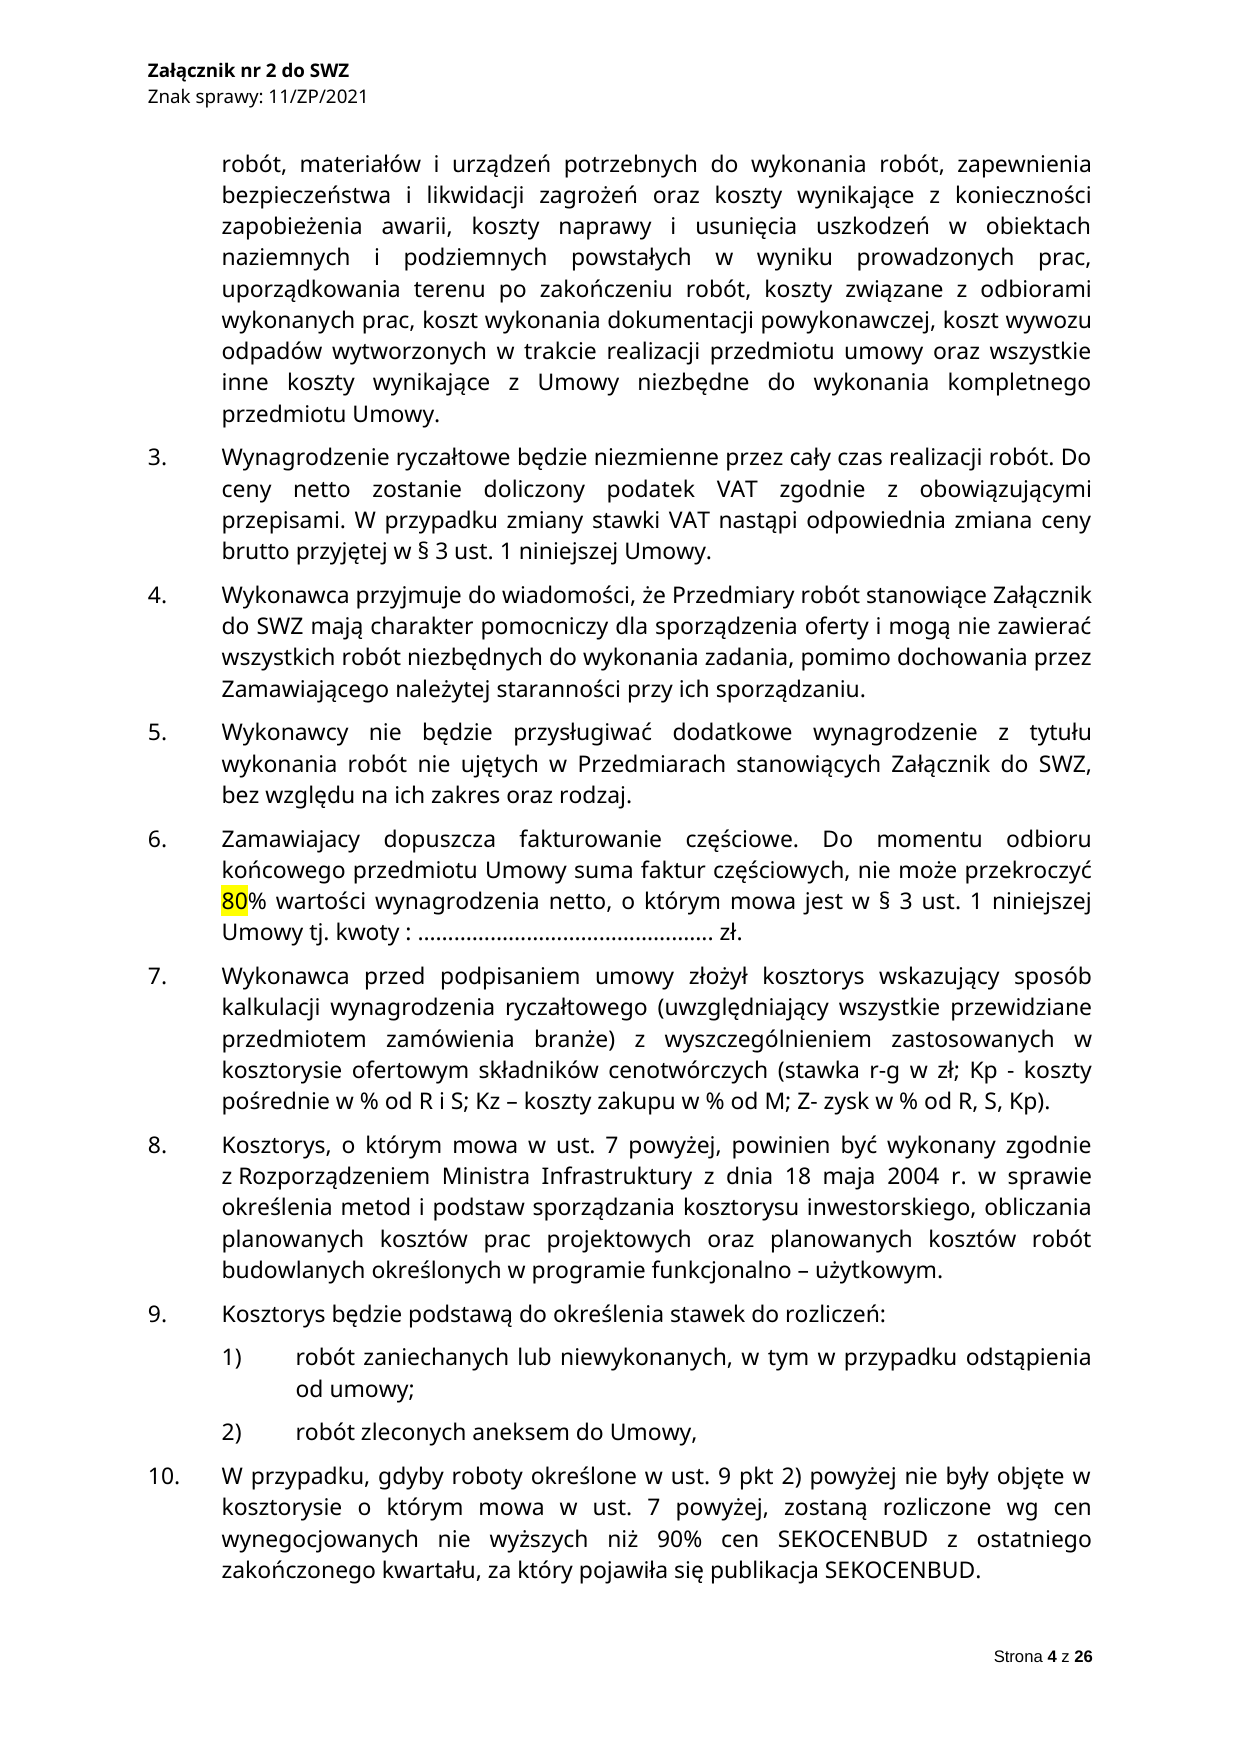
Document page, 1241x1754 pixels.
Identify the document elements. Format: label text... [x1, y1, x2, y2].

list Wykonawca przyjmuje do wiadomości, że Przedmiary robót stanowiące Załącznik do SWZ mają charakter pomocniczy dla sporządzenia oferty i mogą nie zawierać wszystkich robót niezbędnych do wykonania zadania, pomimo dochowania przez Zamawiającego należytej staranności przy ich sporządzaniu. [148, 579, 1093, 704]
list Kosztorys, o którym mowa w ust. 7 powyżej, powinien być wykonany zgodnie z Rozporządzeniem Ministra Infrastruktury z dnia 18 maja 2004 r. w sprawie określenia metod i podstaw sporządzania kosztorysu inwestorskiego, obliczania planowanych kosztów prac projektowych oraz planowanych kosztów robót budowlanych określonych w programie funkcjonalno – użytkowym. [148, 1129, 1093, 1285]
list robót zaniechanych lub niewykonanych, w tym w przypadku odstąpienia od umowy; [221, 1341, 1093, 1404]
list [148, 148, 1093, 429]
list W przypadku, gdyby roboty określone w ust. 9 pkt 2) powyżej nie były objęte w kosztorysie o którym mowa w ust. 7 powyżej, zostaną rozliczone wg cen wynegocjowanych nie wyższych niż 90% cen SEKOCENBUD z ostatniego zakończonego kwartału, za który pojawiła się publikacja SEKOCENBUD. [148, 1460, 1093, 1585]
list Kosztorys będzie podstawą do określenia stawek do rozliczeń: [148, 1298, 1093, 1329]
list Wykonawcy nie będzie przysługiwać dodatkowe wynagrodzenie z tytułu wykonania robót nie ujętych w Przedmiarach stanowiących Załącznik do SWZ, bez względu na ich zakres oraz rodzaj. [148, 716, 1093, 810]
list Wykonawca przed podpisaniem umowy złożył kosztorys wskazujący sposób kalkulacji wynagrodzenia ryczałtowego (uwzględniający wszystkie przewidziane przedmiotem zamówienia branże) z wyszczególnieniem zastosowanych w kosztorysie ofertowym składników cenotwórczych (stawka r-g w zł; Kp - koszty pośrednie w % od R i S; Kz – koszty zakupu w % od M; Z- zysk w % od R, S, Kp). [148, 960, 1093, 1116]
list Zamawiajacy dopuszcza fakturowanie częściowe. Do momentu odbioru końcowego przedmiotu Umowy suma faktur częściowych, nie może przekroczyć 80% wartości wynagrodzenia netto, o którym mowa jest w § 3 ust. 1 niniejszej Umowy tj. kwoty : …………………………………………. zł. [148, 823, 1093, 948]
list robót zleconych aneksem do Umowy, [221, 1416, 1093, 1448]
list Wynagrodzenie ryczałtowe będzie niezmienne przez cały czas realizacji robót. Do ceny netto zostanie doliczony podatek VAT zgodnie z obowiązującymi przepisami. W przypadku zmiany stawki VAT nastąpi odpowiednia zmiana ceny brutto przyjętej w § 3 ust. 1 niniejszej Umowy. [148, 441, 1093, 566]
